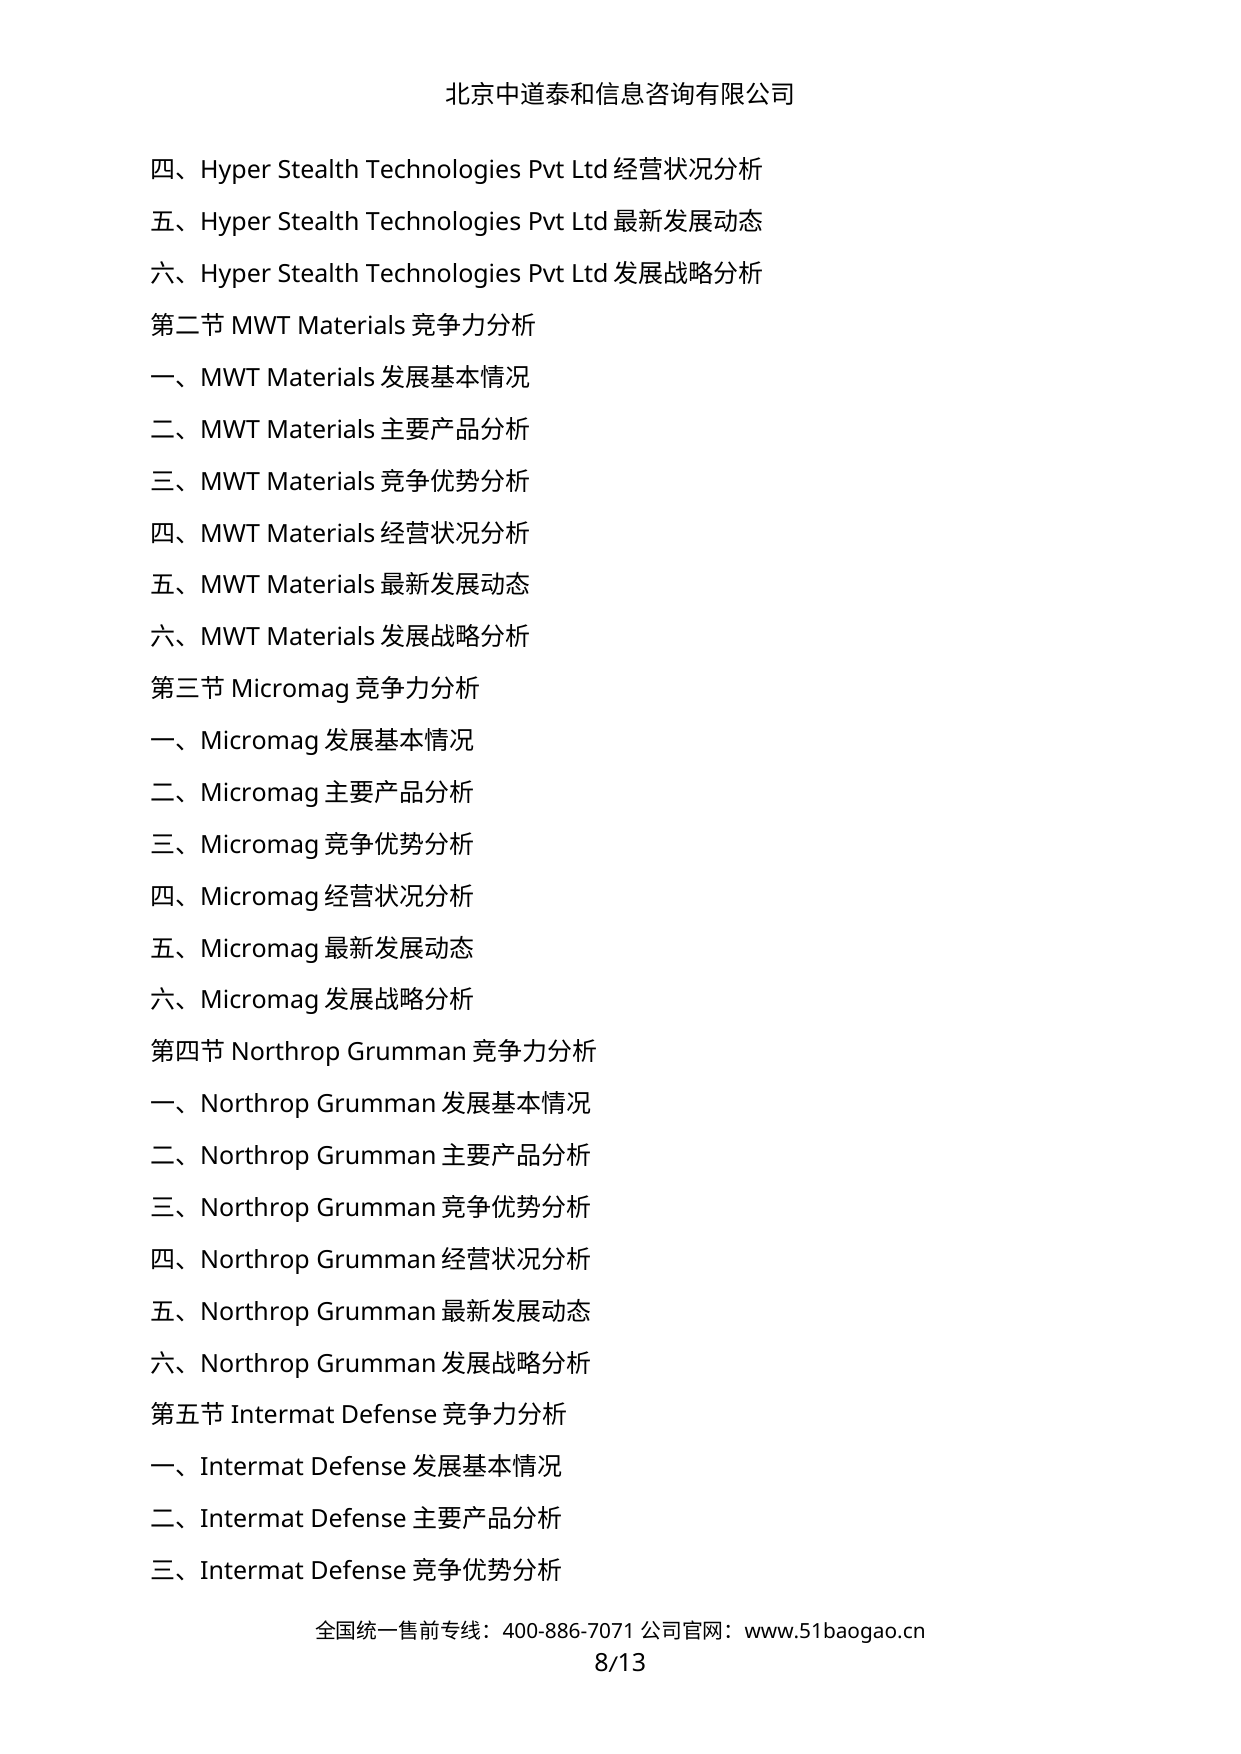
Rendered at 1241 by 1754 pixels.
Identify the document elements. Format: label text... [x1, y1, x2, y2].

text 六、Northrop Grumman发展战略分析 [150, 1343, 1090, 1379]
text 二、MWT Materials主要产品分析 [150, 409, 1090, 446]
text 四、Northrop Grumman经营状况分析 [150, 1239, 1090, 1276]
text 第二节 MWT Materials竞争力分析 [150, 306, 1090, 342]
text 三、Northrop Grumman竞争优势分析 [150, 1187, 1090, 1224]
text 五、MWT Materials最新发展动态 [150, 565, 1090, 601]
text 一、Northrop Grumman发展基本情况 [150, 1084, 1090, 1120]
text 五、Northrop Grumman最新发展动态 [150, 1291, 1090, 1327]
text 二、Intermat Defense主要产品分析 [150, 1499, 1090, 1535]
text 四、Hyper Stealth Technologies Pvt Ltd经营状况分析 [150, 150, 1090, 186]
text 五、Hyper Stealth Technologies Pvt Ltd最新发展动态 [150, 202, 1090, 238]
text 六、Micromag发展战略分析 [150, 980, 1090, 1016]
text 一、Intermat Defense发展基本情况 [150, 1447, 1090, 1483]
text 三、Micromag竞争优势分析 [150, 824, 1090, 861]
text 第四节 Northrop Grumman竞争力分析 [150, 1032, 1090, 1068]
text 三、Intermat Defense竞争优势分析 [150, 1551, 1090, 1587]
text 四、Micromag经营状况分析 [150, 876, 1090, 912]
text 一、Micromag发展基本情况 [150, 721, 1090, 757]
text 二、Micromag主要产品分析 [150, 772, 1090, 809]
text 第五节 Intermat Defense竞争力分析 [150, 1395, 1090, 1431]
text 三、MWT Materials竞争优势分析 [150, 461, 1090, 497]
text 二、Northrop Grumman主要产品分析 [150, 1136, 1090, 1172]
text 五、Micromag最新发展动态 [150, 928, 1090, 964]
text 四、MWT Materials经营状况分析 [150, 513, 1090, 549]
text 一、MWT Materials发展基本情况 [150, 357, 1090, 394]
text 六、MWT Materials发展战略分析 [150, 617, 1090, 653]
text 第三节 Micromag竞争力分析 [150, 669, 1090, 705]
text 六、Hyper Stealth Technologies Pvt Ltd发展战略分析 [150, 254, 1090, 290]
